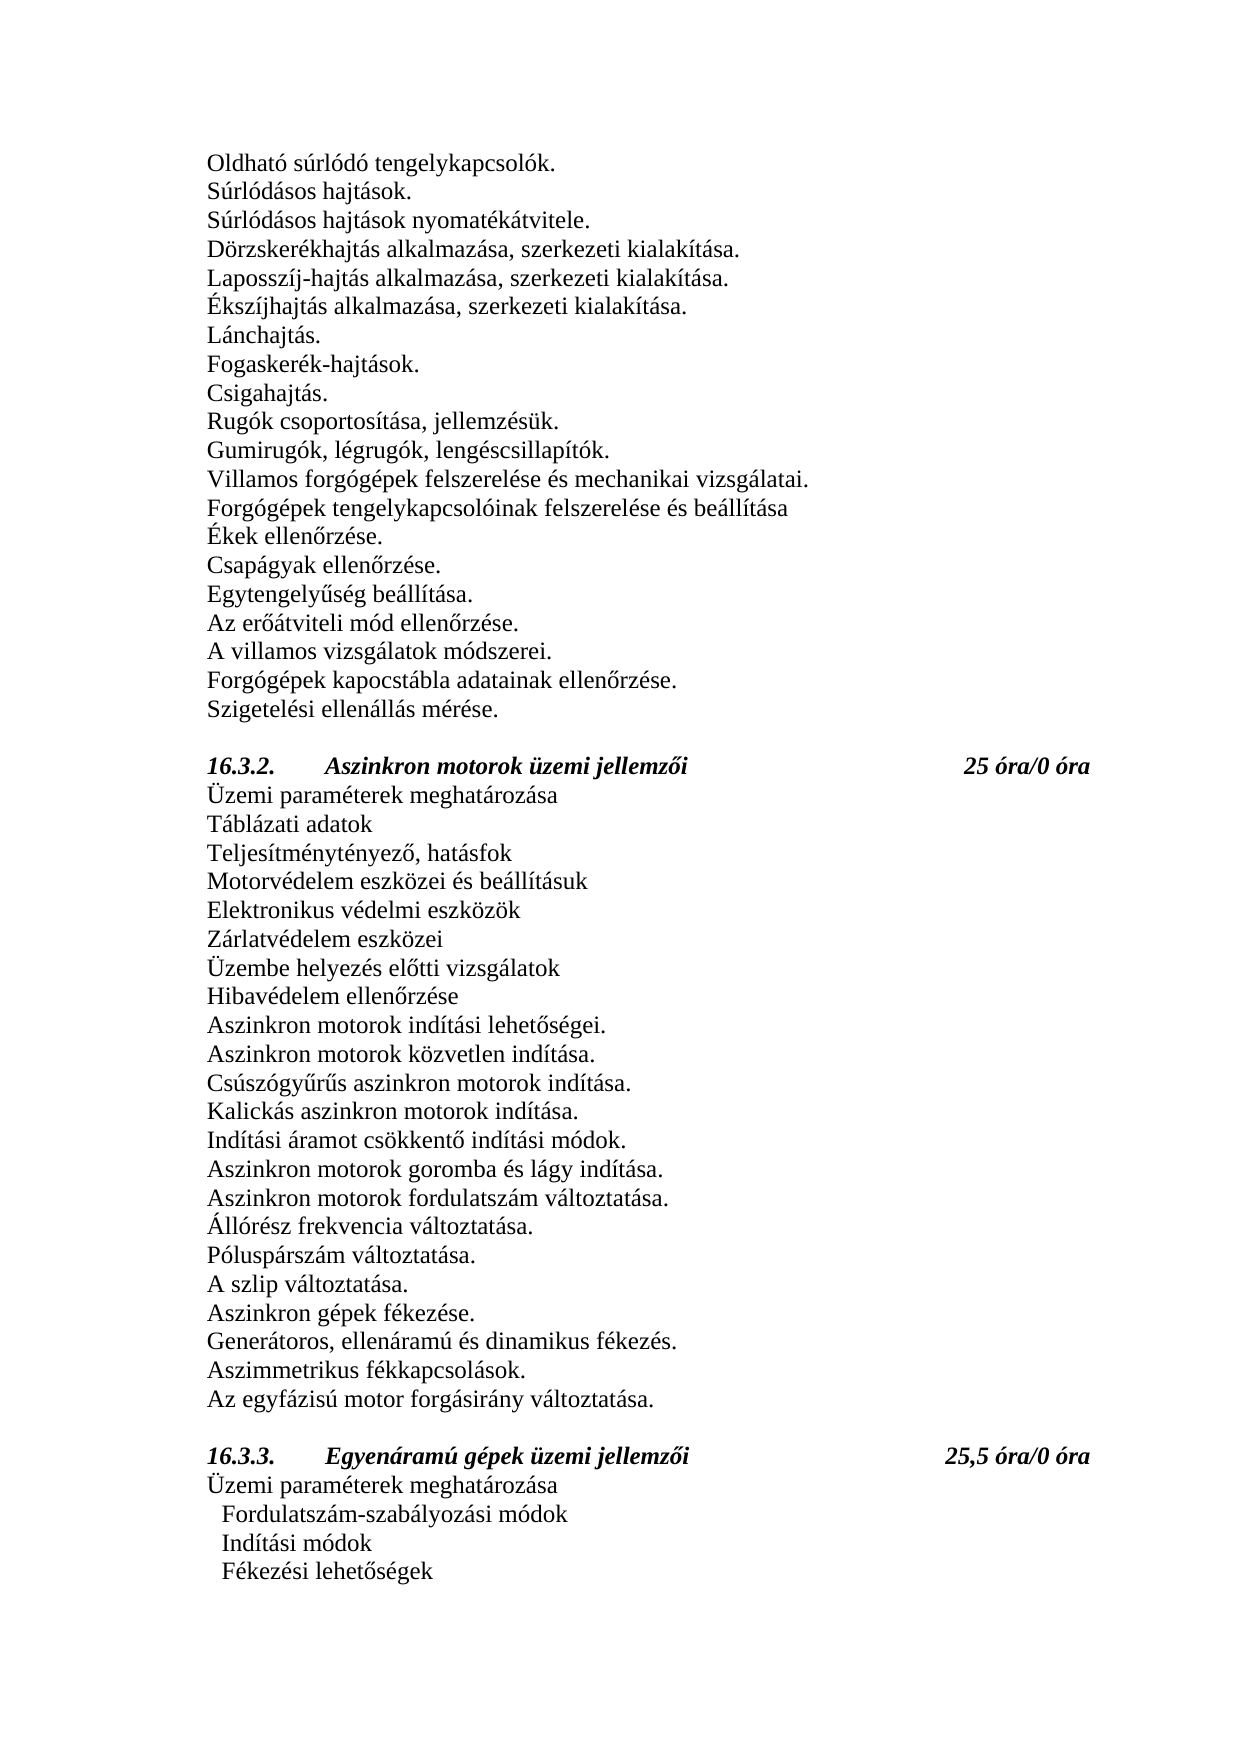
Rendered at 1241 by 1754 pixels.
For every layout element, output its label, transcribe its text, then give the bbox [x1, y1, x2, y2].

text Az egyfázisú motor forgásirány változtatása. [148, 1384, 1093, 1413]
text Teljesítménytényező, hatásfok [148, 838, 1093, 866]
text Generátoros, ellenáramú és dinamikus fékezés. [148, 1326, 1093, 1355]
text Fogaskerék-hajtások. [148, 349, 1093, 378]
text Lánchajtás. [148, 320, 1093, 349]
text Gumirugók, légrugók, lengéscsillapítók. [148, 435, 1093, 464]
list Aszinkron motorok üzemi jellemzői 25 óra/0 óra [207, 751, 1093, 780]
text Aszimmetrikus fékkapcsolások. [148, 1355, 1093, 1384]
list Egyenáramú gépek üzemi jellemzői 25,5 óra/0 óra [207, 1441, 1093, 1470]
text Üzembe helyezés előtti vizsgálatok [148, 953, 1093, 981]
text Súrlódásos hajtások. [148, 176, 1093, 205]
text Hibavédelem ellenőrzése [148, 981, 1093, 1010]
text Állórész frekvencia változtatása. [148, 1211, 1093, 1240]
text Üzemi paraméterek meghatározása [148, 780, 1093, 809]
text Fordulatszám-szabályozási módok [148, 1499, 1093, 1528]
text Ékek ellenőrzése. [148, 521, 1093, 550]
text Zárlatvédelem eszközei [148, 924, 1093, 953]
text Dörzskerékhajtás alkalmazása, szerkezeti kialakítása. [148, 234, 1093, 263]
text Aszinkron motorok indítási lehetőségei. [148, 1010, 1093, 1039]
text Csigahajtás. [148, 378, 1093, 406]
text Fékezési lehetőségek [148, 1556, 1093, 1585]
text A szlip változtatása. [148, 1269, 1093, 1298]
text Póluspárszám változtatása. [148, 1240, 1093, 1269]
text Egytengelyűség beállítása. [148, 579, 1093, 608]
text Aszinkron motorok közvetlen indítása. [148, 1039, 1093, 1068]
text Üzemi paraméterek meghatározása [148, 1470, 1093, 1499]
text Szigetelési ellenállás mérése. [148, 694, 1093, 723]
text Csapágyak ellenőrzése. [148, 550, 1093, 579]
text Laposszíj-hajtás alkalmazása, szerkezeti kialakítása. [148, 263, 1093, 291]
text Indítási áramot csökkentő indítási módok. [148, 1125, 1093, 1154]
text Súrlódásos hajtások nyomatékátvitele. [148, 205, 1093, 234]
text Rugók csoportosítása, jellemzésük. [148, 406, 1093, 435]
text Ékszíjhajtás alkalmazása, szerkezeti kialakítása. [148, 291, 1093, 320]
text Forgógépek kapocstábla adatainak ellenőrzése. [148, 665, 1093, 694]
text Forgógépek tengelykapcsolóinak felszerelése és beállítása [148, 493, 1093, 521]
text Kalickás aszinkron motorok indítása. [148, 1096, 1093, 1125]
text Aszinkron gépek fékezése. [148, 1298, 1093, 1326]
text Motorvédelem eszközei és beállításuk [148, 866, 1093, 895]
text Aszinkron motorok fordulatszám változtatása. [148, 1183, 1093, 1211]
text Aszinkron motorok goromba és lágy indítása. [148, 1154, 1093, 1183]
text Indítási módok [148, 1528, 1093, 1556]
text Elektronikus védelmi eszközök [148, 895, 1093, 924]
text Csúszógyűrűs aszinkron motorok indítása. [148, 1068, 1093, 1096]
text Az erőátviteli mód ellenőrzése. [148, 608, 1093, 636]
text Oldható súrlódó tengelykapcsolók. [148, 148, 1093, 176]
text Táblázati adatok [148, 809, 1093, 838]
text Villamos forgógépek felszerelése és mechanikai vizsgálatai. [148, 464, 1093, 493]
text A villamos vizsgálatok módszerei. [148, 636, 1093, 665]
